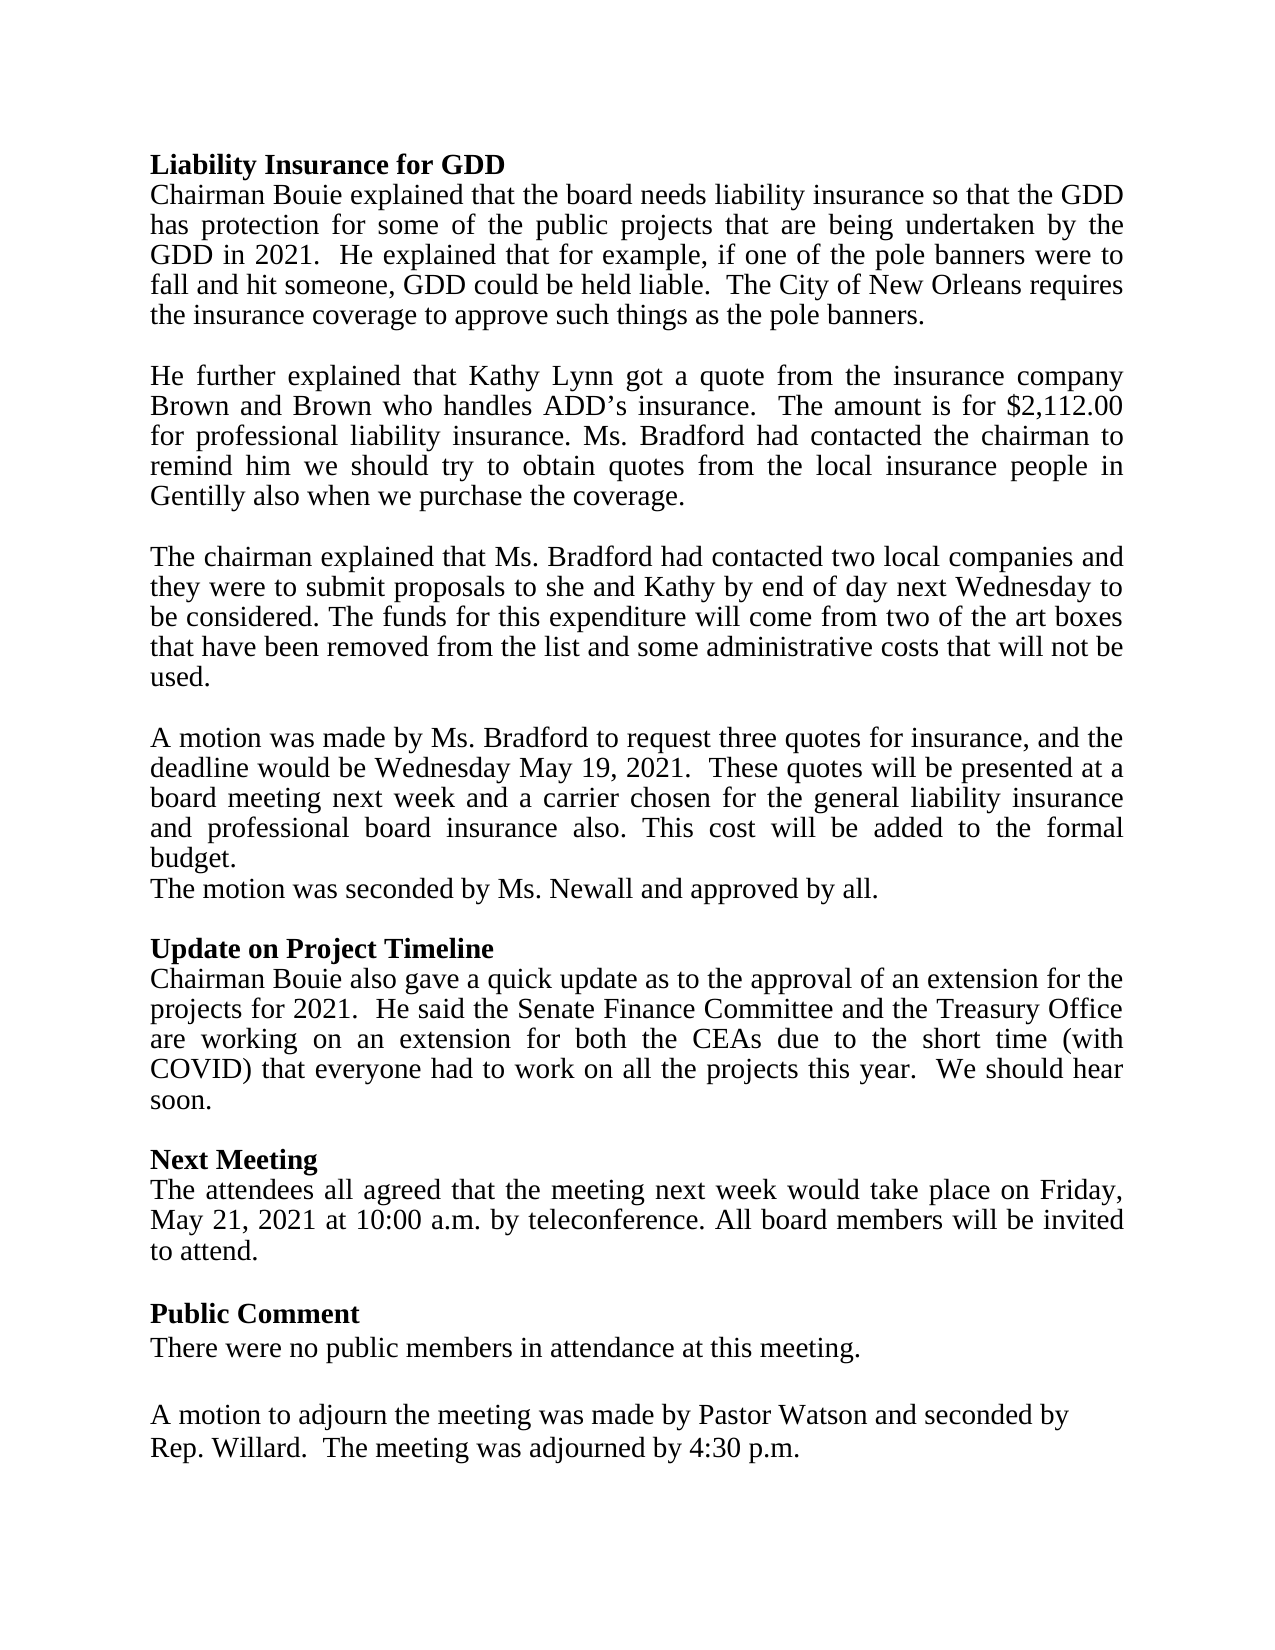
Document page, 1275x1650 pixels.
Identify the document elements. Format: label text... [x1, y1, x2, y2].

text The attendees all agreed that the meeting next week would take place on Friday, May 21, 2021 at 10:00 a.m. by teleconference. All board members will be invited to attend. [150, 1176, 1125, 1266]
text Liability Insurance for GDD [150, 150, 1125, 180]
text The motion was seconded by Ms. Newall and approved by all. [150, 874, 1125, 904]
text Update on Project Timeline [150, 934, 1125, 964]
text There were no public members in attendance at this meeting. [150, 1330, 1125, 1363]
text He further explained that Kathy Lynn got a quote from the insurance company Brown and Brown who handles ADD’s insurance. The amount is for $2,112.00 for professional liability insurance. Ms. Bradford had contacted the chairman to remind him we should try to obtain quotes from the local insurance people in Gentilly also when we purchase the coverage. [150, 361, 1125, 512]
text Public Comment [150, 1296, 1125, 1330]
text Next Meeting [150, 1146, 1125, 1176]
text Chairman Bouie also gave a quick update as to the approval of an extension for the projects for 2021. He said the Senate Finance Committee and the Treasury Office are working on an extension for both the CEAs due to the short time (with COVID) that everyone had to work on all the projects this year. We should hear soon. [150, 964, 1125, 1115]
text A motion was made by Ms. Bradford to request three quotes for insurance, and the deadline would be Wednesday May 19, 2021. These quotes will be presented at a board meeting next week and a carrier chosen for the general liability insurance and professional board insurance also. This cost will be added to the formal budget. [150, 723, 1125, 874]
text Chairman Bouie explained that the board needs liability insurance so that the GDD has protection for some of the public projects that are being undertaken by the GDD in 2021. He explained that for example, if one of the pole banners were to fall and hit someone, GDD could be held liable. The City of New Orleans requires the insurance coverage to approve such things as the pole banners. [150, 180, 1125, 331]
text The chairman explained that Ms. Bradford had contacted two local companies and they were to submit proposals to she and Kathy by end of day next Wednesday to be considered. The funds for this expenditure will come from two of the art boxes that have been removed from the list and some administrative costs that will not be used. [150, 542, 1125, 693]
text A motion to adjourn the meeting was made by Pastor Watson and seconded by Rep. Willard. The meeting was adjourned by 4:30 p.m. [150, 1397, 1125, 1464]
